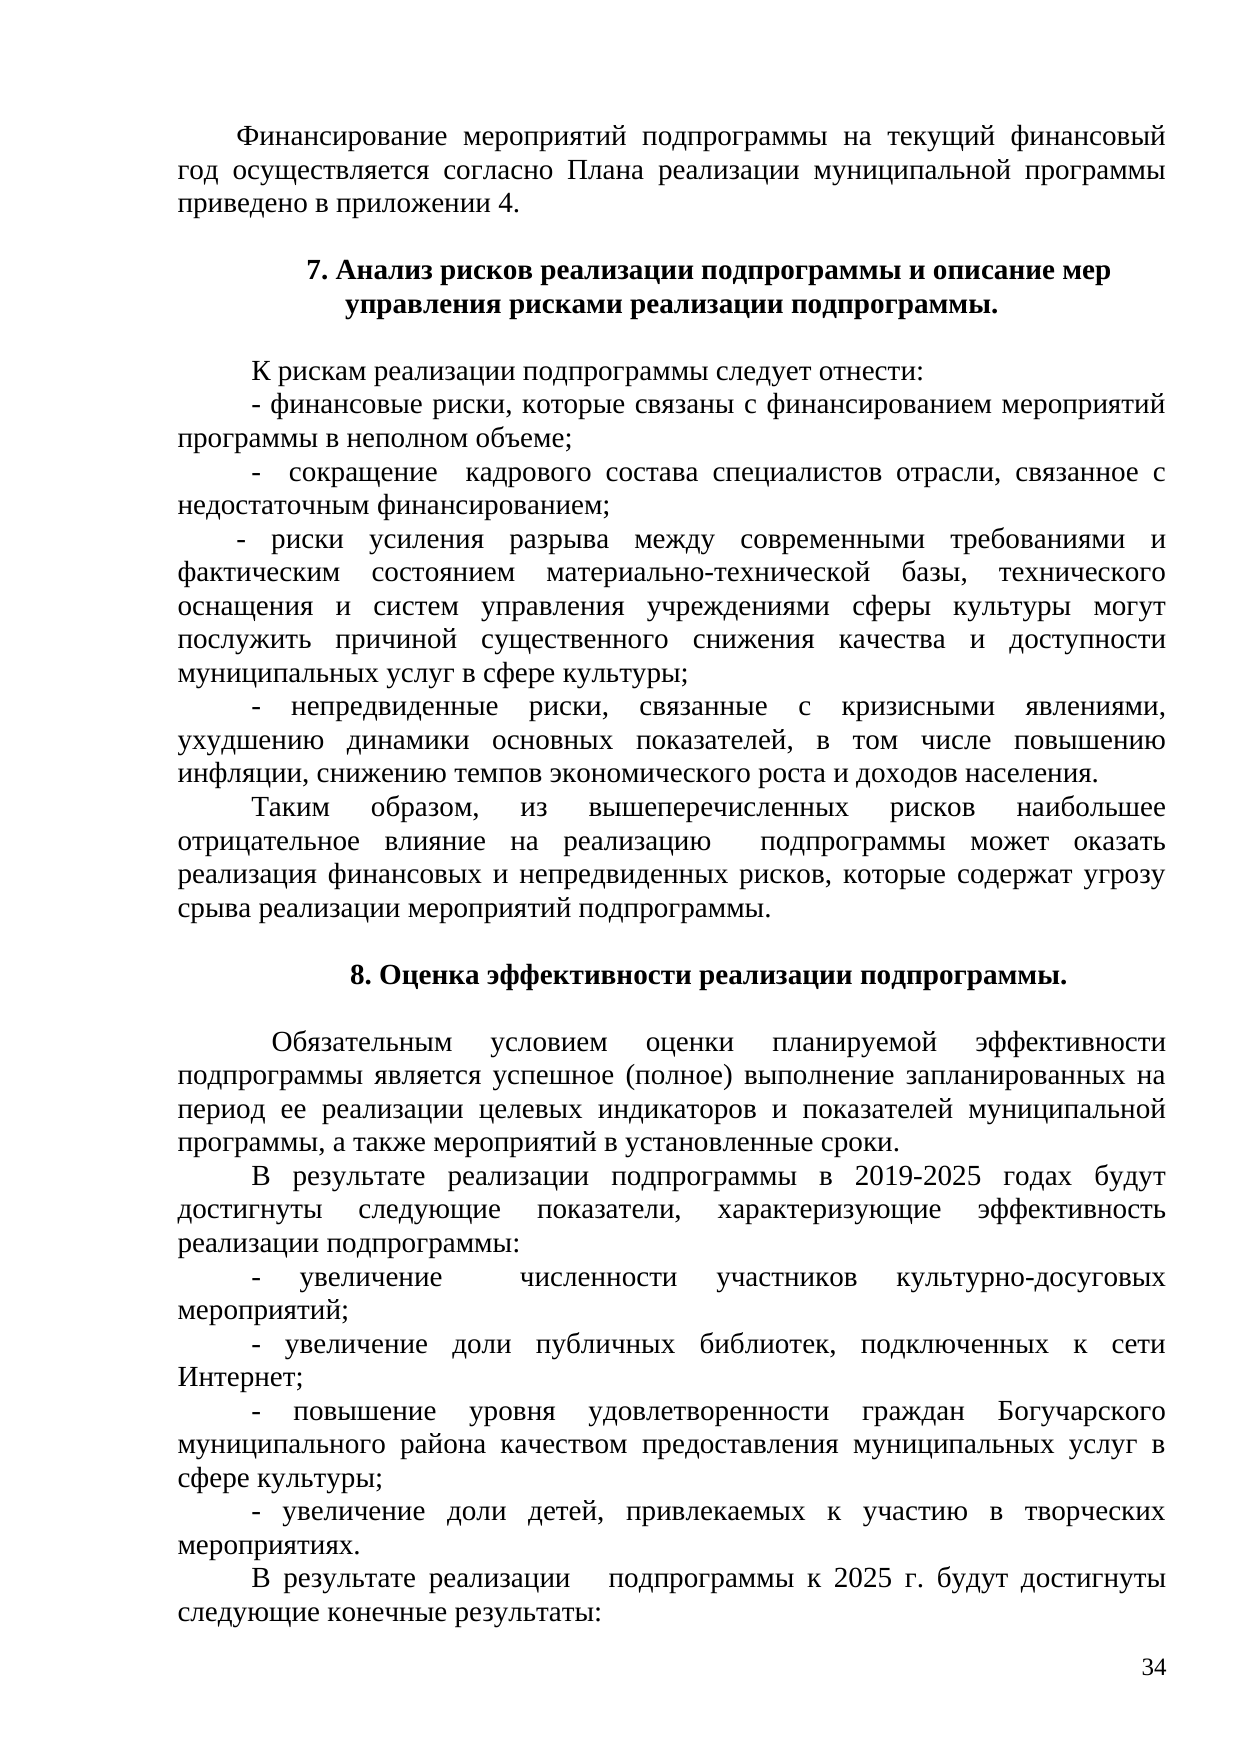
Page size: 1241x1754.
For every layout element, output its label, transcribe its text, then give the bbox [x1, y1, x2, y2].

text В результате реализации подпрограммы к 2025 г. будут достигнуты следующие конечные результаты: [177, 1561, 1167, 1628]
text - непредвиденные риски, связанные с кризисными явлениями, ухудшению динамики основных показателей, в том числе повышению инфляции, снижению темпов экономического роста и доходов населения. [177, 688, 1167, 789]
text - риски усиления разрыва между современными требованиями и фактическим состоянием материально-технической базы, технического оснащения и систем управления учреждениями сферы культуры могут послужить причиной существенного снижения качества и доступности муниципальных услуг в сфере культуры; [177, 521, 1167, 688]
text В результате реализации подпрограммы в 2019-2025 годах будут достигнуты следующие показатели, характеризующие эффективность реализации подпрограммы: [177, 1158, 1167, 1259]
text Финансирование мероприятий подпрограммы на текущий финансовый год осуществляется согласно Плана реализации муниципальной программы приведено в приложении 4. [177, 118, 1167, 219]
text Обязательным условием оценки планируемой эффективности подпрограммы является успешное (полное) выполнение запланированных на период ее реализации целевых индикаторов и показателей муниципальной программы, а также мероприятий в установленные сроки. [177, 1024, 1167, 1158]
text Таким образом, из вышеперечисленных рисков наибольшее отрицательное влияние на реализацию подпрограммы может оказать реализация финансовых и непредвиденных рисков, которые содержат угрозу срыва реализации мероприятий подпрограммы. [177, 789, 1167, 923]
text - финансовые риски, которые связаны с финансированием мероприятий программы в неполном объеме; [177, 387, 1167, 454]
text 8. Оценка эффективности реализации подпрограммы. [177, 957, 1167, 990]
text - увеличение доли детей, привлекаемых к участию в творческих мероприятиях. [177, 1493, 1167, 1561]
text - повышение уровня удовлетворенности граждан Богучарского муниципального района качеством предоставления муниципальных услуг в сфере культуры; [177, 1393, 1167, 1493]
text - увеличение численности участников культурно-досуговых мероприятий; [177, 1259, 1167, 1326]
text - сокращение кадрового состава специалистов отрасли, связанное с недостаточным финансированием; [177, 454, 1167, 521]
text К рискам реализации подпрограммы следует отнести: [177, 353, 1167, 387]
text 7. Анализ рисков реализации подпрограммы и описание мер управления рисками реализации подпрограммы. [177, 252, 1167, 319]
text - увеличение доли публичных библиотек, подключенных к сети Интернет; [177, 1326, 1167, 1393]
